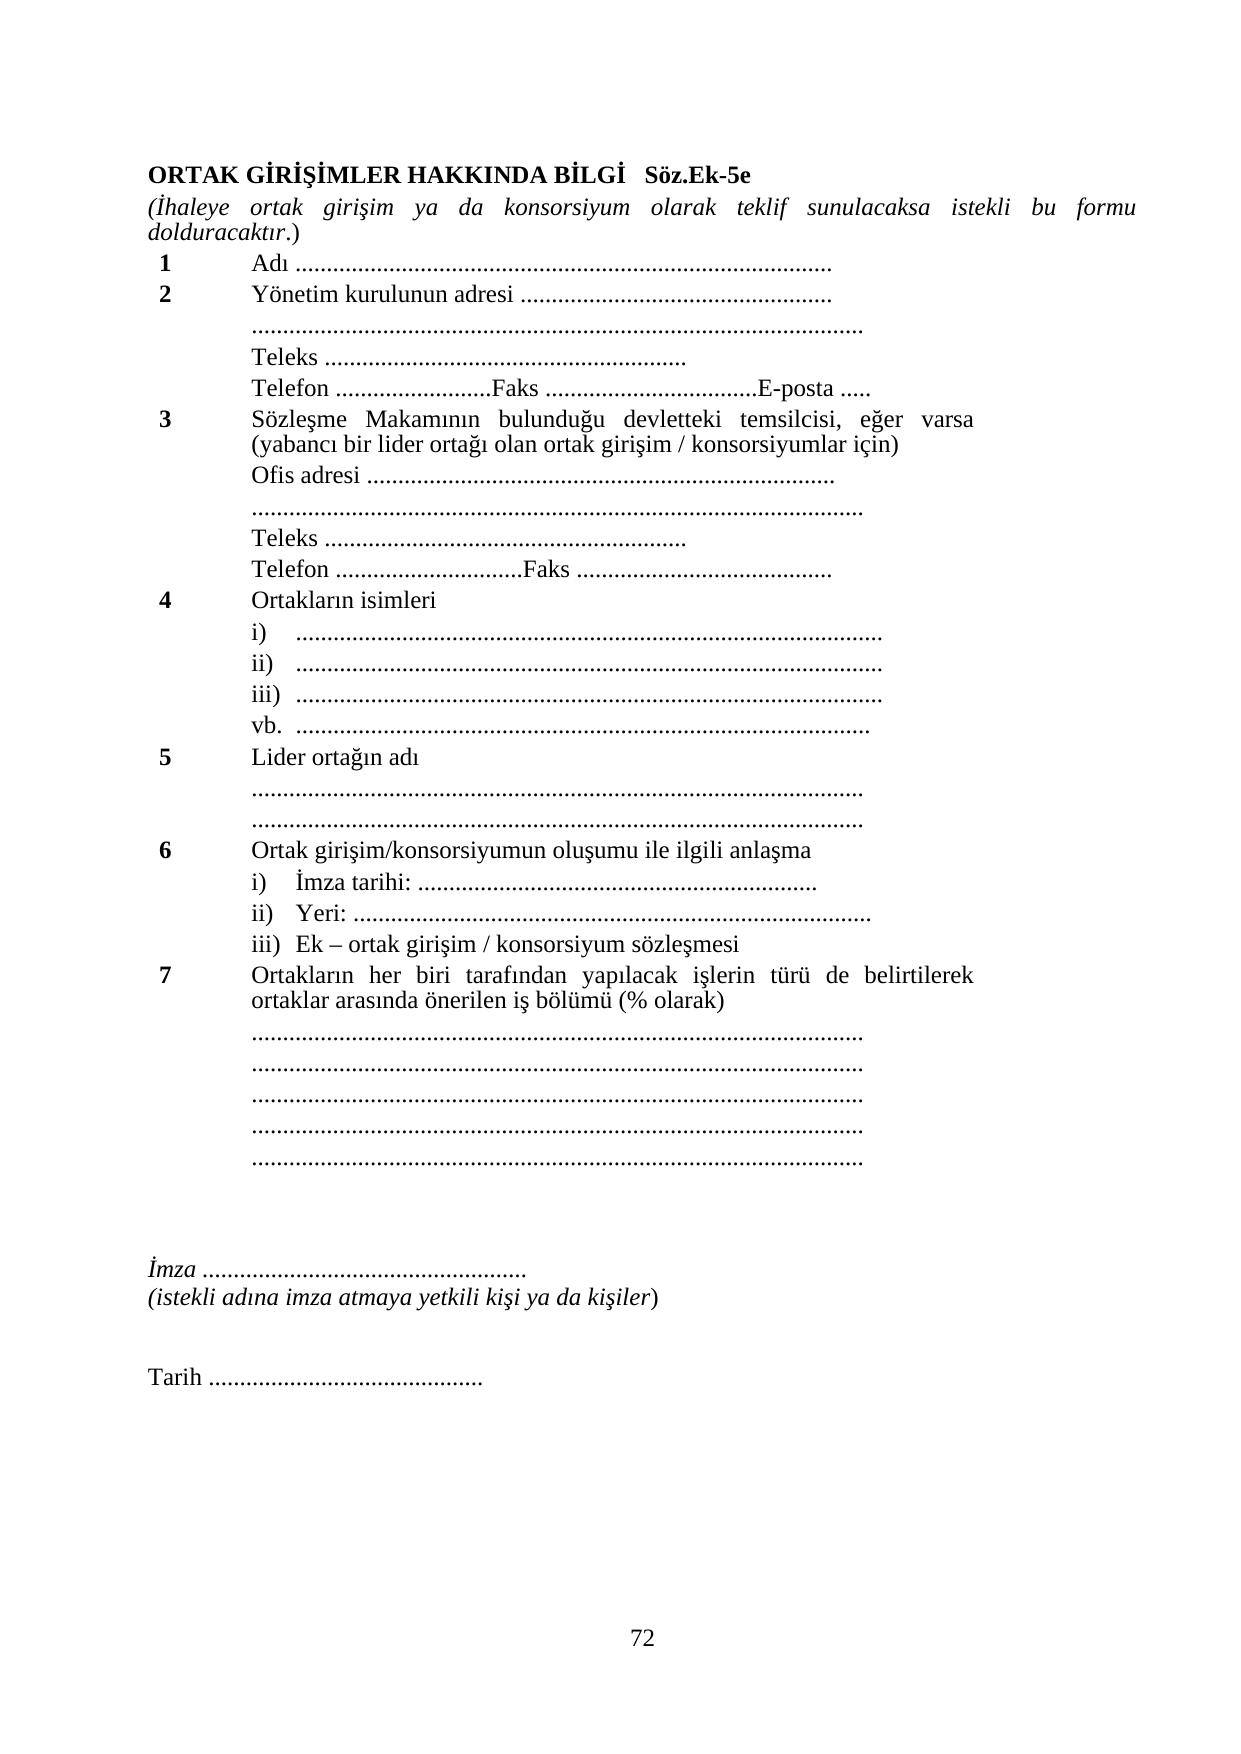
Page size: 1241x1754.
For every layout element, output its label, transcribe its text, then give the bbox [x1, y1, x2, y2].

text ORTAK GİRİŞİMLER HAKKINDA BİLGİ Söz.Ek-5e [148, 160, 1137, 189]
text (istekli adına imza atmaya yetkili kişi ya da kişiler) [148, 1282, 1137, 1311]
text (İhaleye ortak girişim ya da konsorsiyum olarak teklif sunulacaksa istekli bu formu dolduracaktır.) [148, 195, 1137, 245]
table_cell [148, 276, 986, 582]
text Tarih ............................................ [148, 1365, 1137, 1390]
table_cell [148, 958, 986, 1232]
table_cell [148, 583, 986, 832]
text İmza .................................................... [148, 1257, 1137, 1282]
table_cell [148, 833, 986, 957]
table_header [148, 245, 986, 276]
